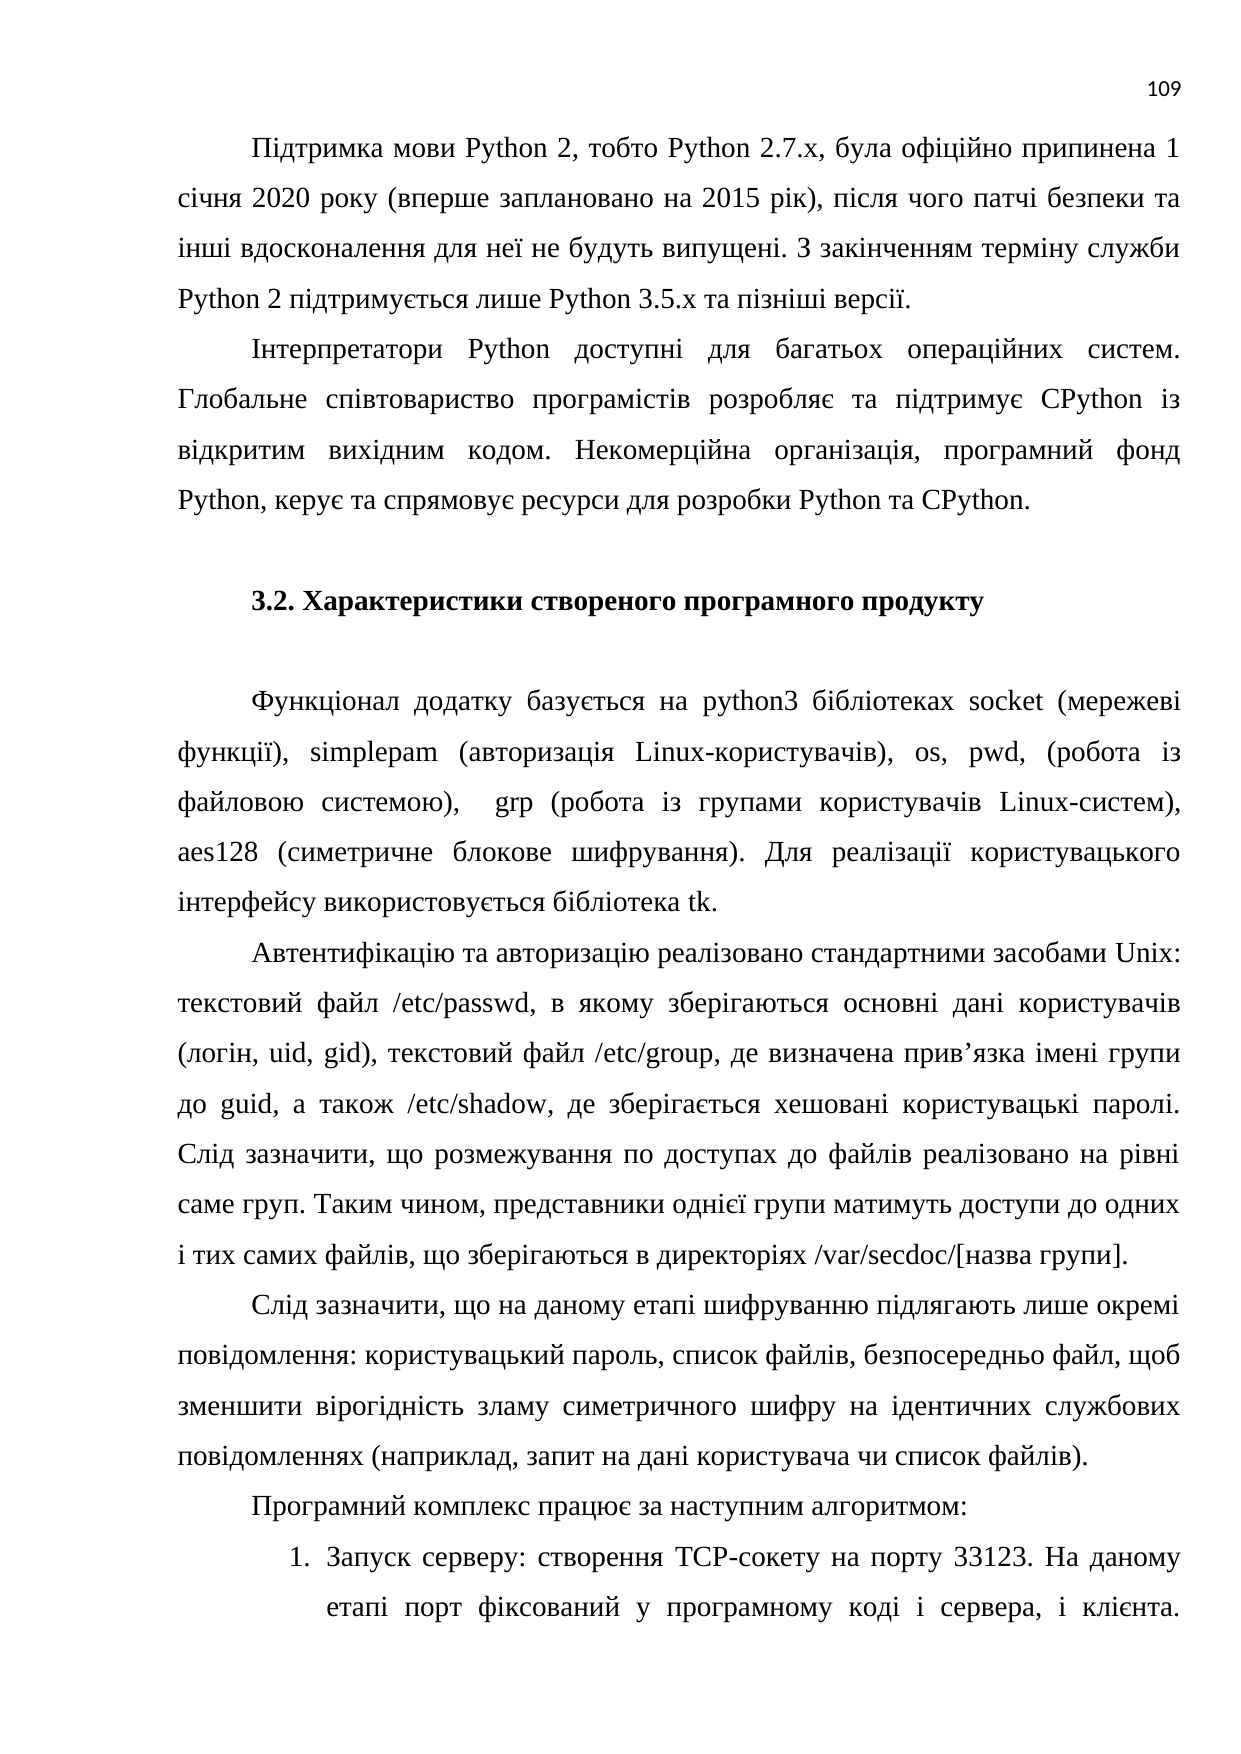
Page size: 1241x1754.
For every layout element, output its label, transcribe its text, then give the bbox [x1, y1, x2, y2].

text Функціонал додатку базується на python3 бібліотеках socket (мережеві функції), simplepam (авторизація Linux-користувачів), os, pwd, (робота із файловою системою), grp (робота із групами користувачів Linux-систем), aes128 (симетричне блокове шифрування). Для реалізації користувацького інтерфейсу використовується бібліотека tk. [177, 683, 1181, 918]
text Автентифікацію та авторизацію реалізовано стандартними засобами Unix: текстовий файл /etc/passwd, в якому зберігаються основні дані користувачів (логін, uid, gid), текстовий файл /etc/group, де визначена прив’язка імені групи до guid, а також /etc/shadow, де зберігається хешовані користувацькі паролі. Слід зазначити, що розмежування по доступах до файлів реалізовано на рівні саме груп. Таким чином, представники однієї групи матимуть доступи до одних і тих самих файлів, що зберігаються в директоріях /var/secdoc/[назва групи]. [177, 935, 1181, 1270]
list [288, 1539, 1181, 1622]
text Програмний комплекс працює за наступним алгоритмом: [177, 1488, 1181, 1522]
text Інтерпретатори Python доступні для багатьох операційних систем. Глобальне співтовариство програмістів розробляє та підтримує CPython із відкритим вихідним кодом. Некомерційна організація, програмний фонд Python, керує та спрямовує ресурси для розробки Python та CPython. [177, 331, 1181, 516]
text Підтримка мови Python 2, тобто Python 2.7.x, була офіційно припинена 1 січня 2020 року (вперше заплановано на 2015 рік), після чого патчі безпеки та інші вдосконалення для неї не будуть випущені. З закінченням терміну служби Python 2 підтримується лише Python 3.5.x та пізніші версії. [177, 130, 1181, 314]
text 3.2. Характеристики створеного програмного продукту [251, 583, 1181, 616]
text Слід зазначити, що на даному етапі шифруванню підлягають лише окремі повідомлення: користувацький пароль, список файлів, безпосередньо файл, щоб зменшити вірогідність зламу симетричного шифру на ідентичних службових повідомленнях (наприклад, запит на дані користувача чи список файлів). [177, 1287, 1181, 1472]
